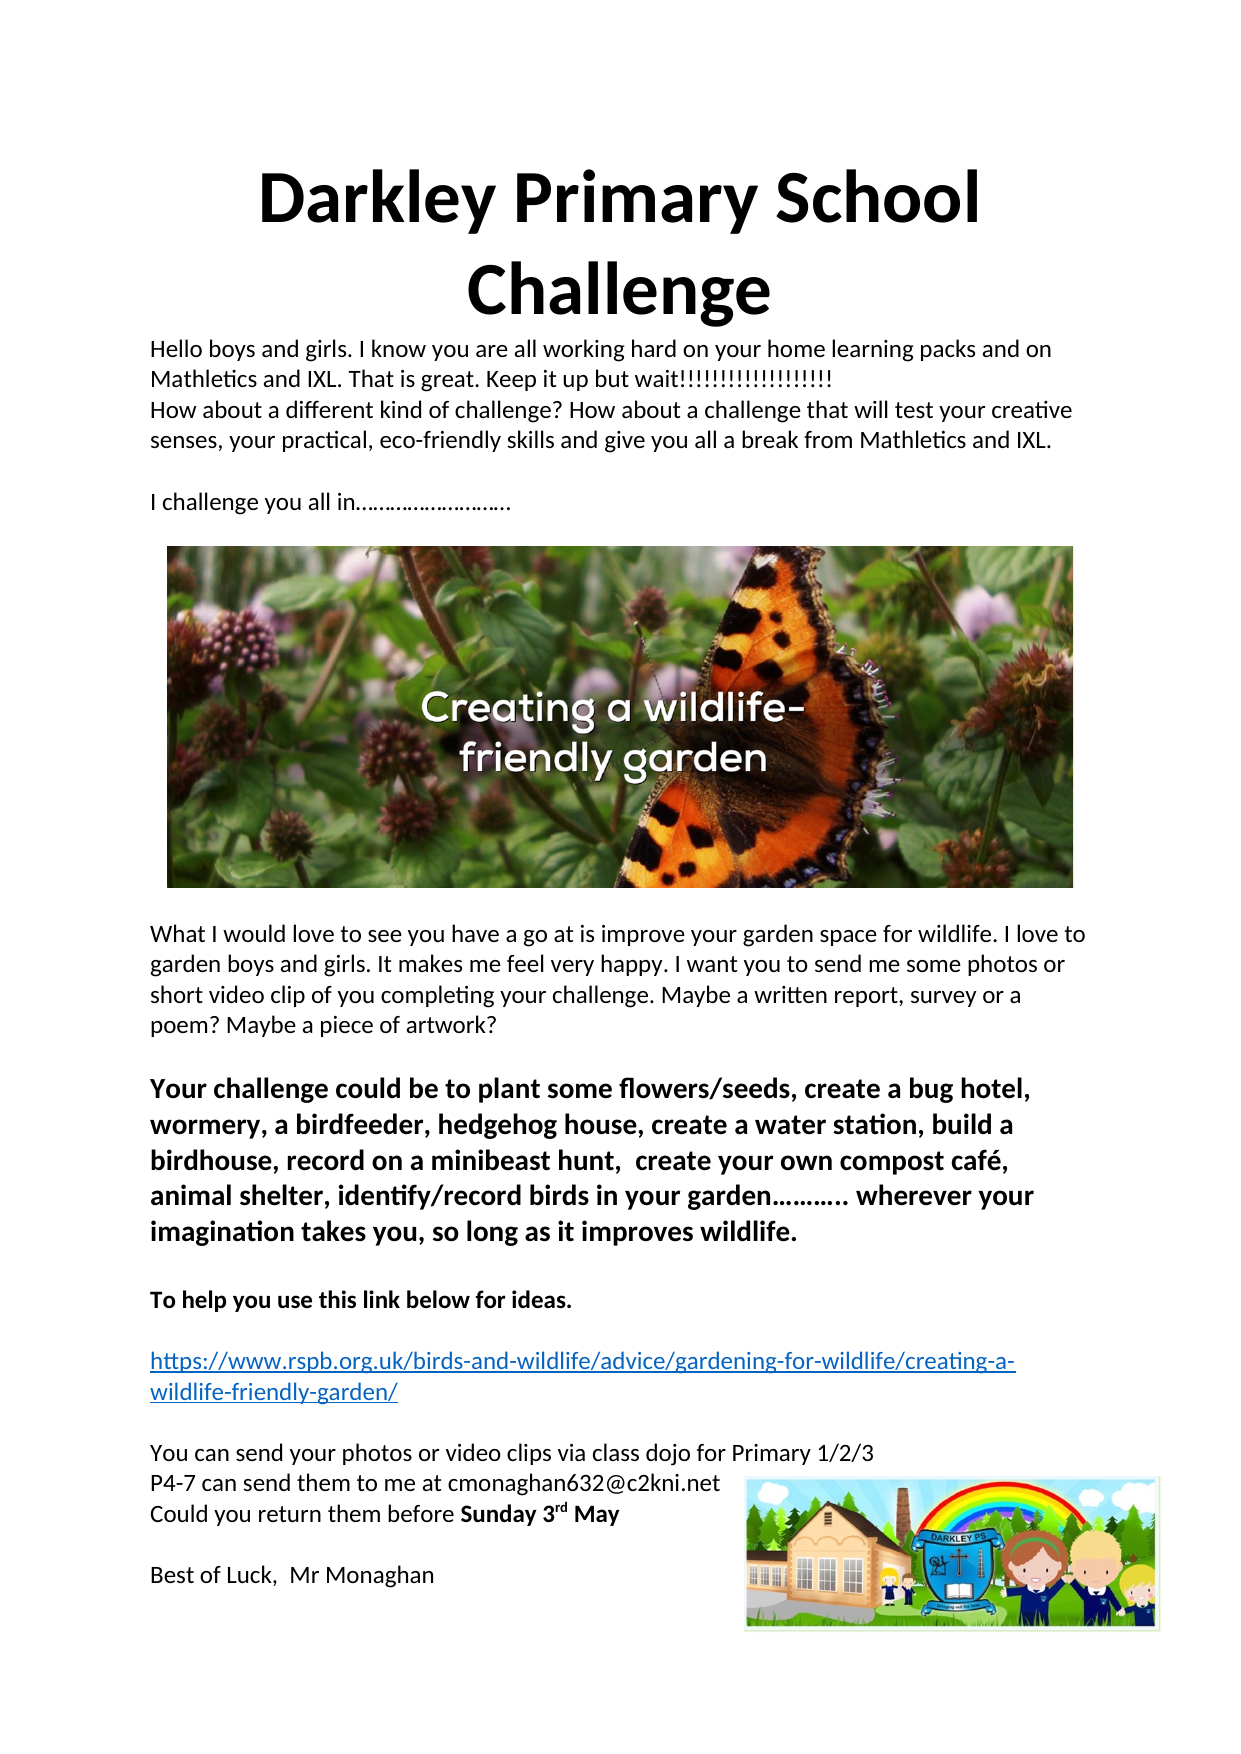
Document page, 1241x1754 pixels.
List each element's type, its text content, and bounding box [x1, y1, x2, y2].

picture [978, 1548, 983, 1559]
text Darkley Primary School Challenge [150, 150, 1090, 333]
text I challenge you all in……………………… [150, 486, 1090, 516]
text How about a different kind of challenge? How about a challenge that will test your creative senses, your practical, eco-friendly skills and give you all a break from Mathletics and IXL. [150, 394, 1090, 455]
text Could you return them before Sunday 3rd May [150, 1498, 1090, 1528]
text https://www.rspb.org.uk/birds-and-wildlife/advice/gardening-for-wildlife/creating-a-wildlife-friendly-garden/ [150, 1345, 1090, 1406]
text What I would love to see you have a go at is improve your garden space for wildlife. I love to garden boys and girls. It makes me feel very happy. I want you to send me some photos or short video clip of you completing your challenge. Maybe a written report, survey or a poem? Maybe a piece of artwork? [150, 918, 1090, 1040]
picture [743, 1476, 1164, 1633]
text To help you use this link below for ideas. [150, 1284, 1090, 1314]
text Best of Luck, Mr Monaghan [150, 1559, 1090, 1589]
text Hello boys and girls. I know you are all working hard on your home learning packs and on Mathletics and IXL. That is great. Keep it up but wait!!!!!!!!!!!!!!!!!!! [150, 333, 1090, 394]
text You can send your photos or video clips via class dojo for Primary 1/2/3 [150, 1437, 1090, 1467]
text Your challenge could be to plant some flowers/seeds, create a bug hotel, wormery, a birdfeeder, hedgehog house, create a water station, build a birdhouse, record on a minibeast hunt, create your own compost café, animal shelter, identify/record birds in your garden……….. wherever your imagination takes you, so long as it improves wildlife. [150, 1070, 1090, 1248]
picture [167, 546, 1074, 888]
picture [743, 1528, 986, 1559]
text P4-7 can send them to me at cmonaghan632@c2kni.net [150, 1467, 1090, 1498]
picture [950, 1547, 969, 1559]
